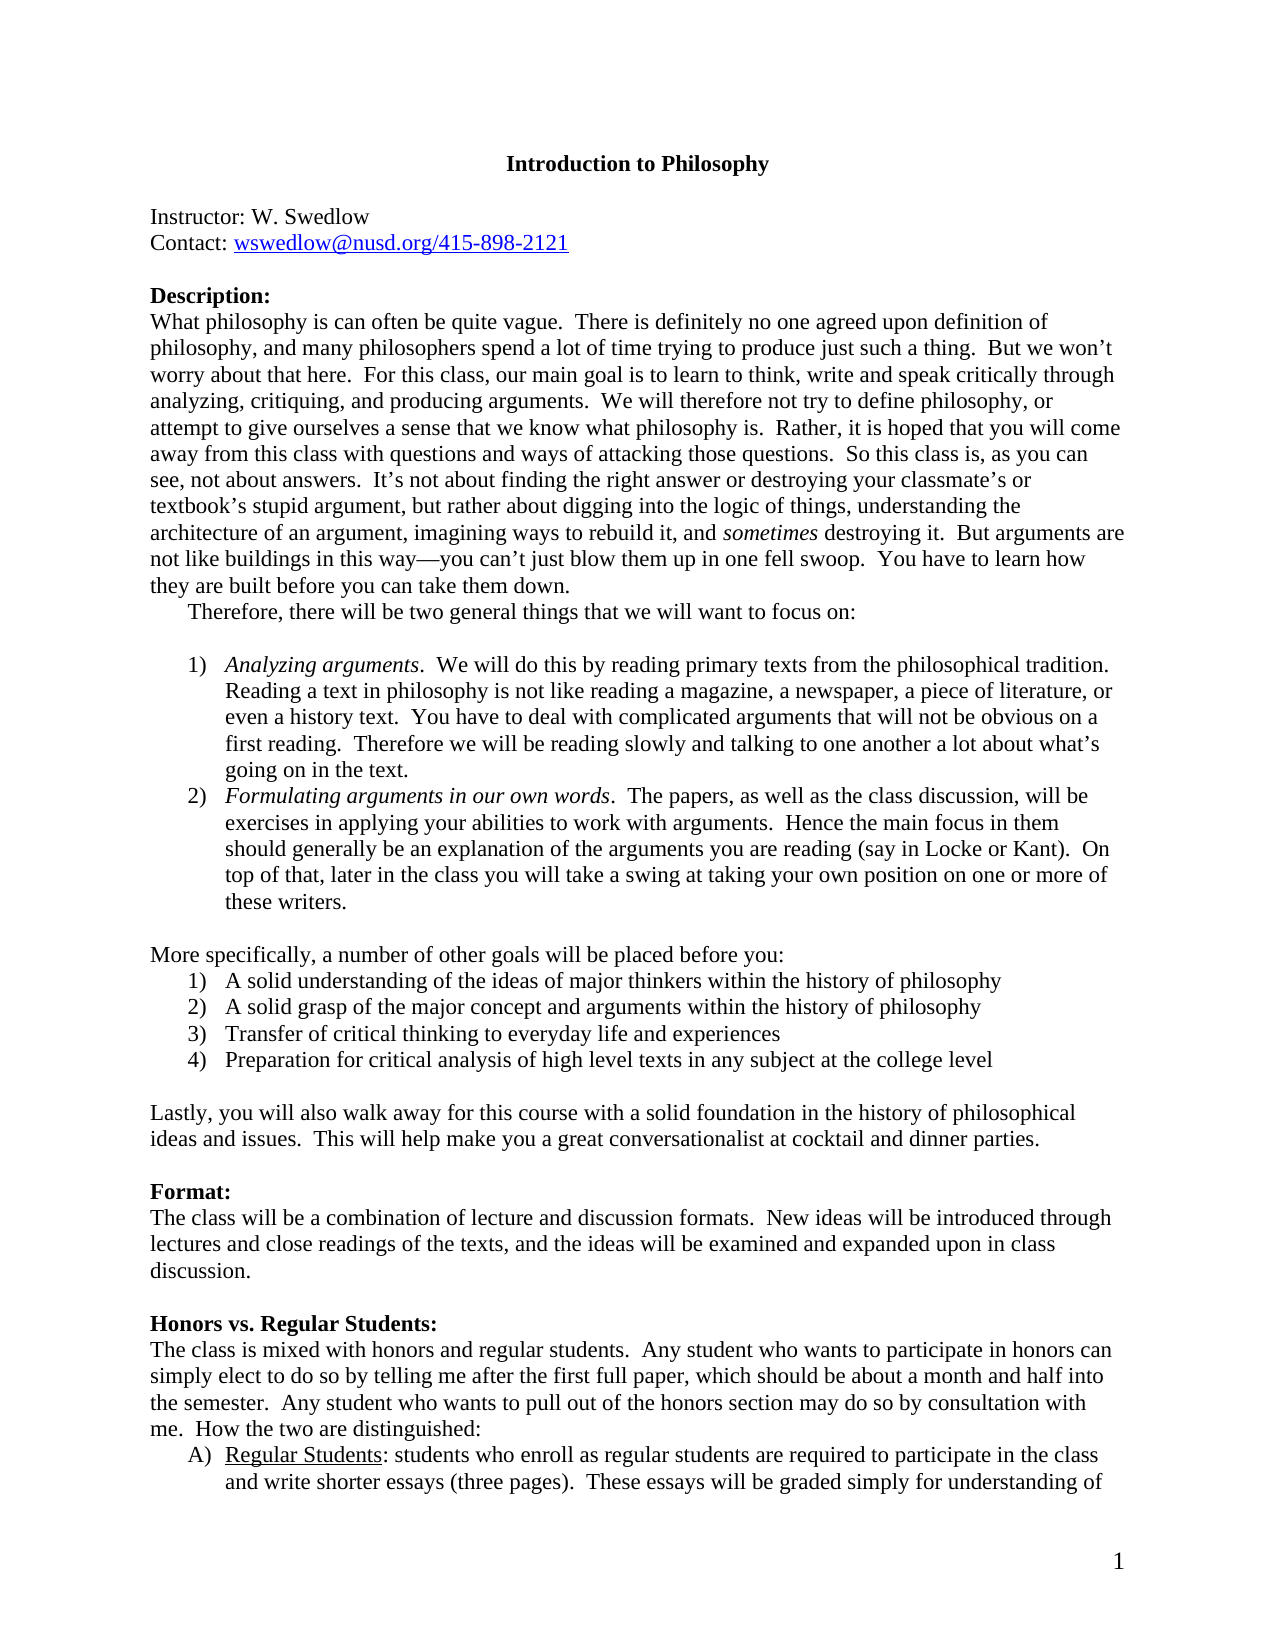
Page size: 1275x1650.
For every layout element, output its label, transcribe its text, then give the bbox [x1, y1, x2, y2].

text What philosophy is can often be quite vague. There is definitely no one agreed upon definition of philosophy, and many philosophers spend a lot of time trying to produce just such a thing. But we won’t worry about that here. For this class, our main goal is to learn to think, write and speak critically through analyzing, critiquing, and producing arguments. We will therefore not try to define philosophy, or attempt to give ourselves a sense that we know what philosophy is. Rather, it is hoped that you will come away from this class with questions and ways of attacking those questions. So this class is, as you can see, not about answers. It’s not about finding the right answer or destroying your classmate’s or textbook’s stupid argument, but rather about digging into the logic of things, understanding the architecture of an argument, imagining ways to rebuild it, and sometimes destroying it. But arguments are not like buildings in this way—you can’t just blow them up in one fell swoop. You have to learn how they are built before you can take them down. [150, 308, 1125, 598]
list A solid grasp of the major concept and arguments within the history of philosophy [187, 993, 1125, 1020]
text Lastly, you will also walk away for this course with a solid foundation in the history of philosophical ideas and issues. This will help make you a great conversationalist at cocktail and dinner parties. [150, 1099, 1125, 1151]
list Transfer of critical thinking to everyday life and experiences [187, 1020, 1125, 1046]
text Contact: wswedlow@nusd.org/415-898-2121 [150, 229, 1125, 255]
text Introduction to Philosophy [150, 150, 1125, 176]
list Preparation for critical analysis of high level texts in any subject at the college level [187, 1046, 1125, 1072]
text Format: [150, 1178, 1125, 1204]
list A solid understanding of the ideas of major thinkers within the history of philosophy [187, 967, 1125, 993]
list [187, 1441, 1125, 1494]
text Honors vs. Regular Students: [150, 1309, 1125, 1336]
text More specifically, a number of other goals will be placed before you: [150, 941, 1125, 967]
text Instructor: W. Swedlow [150, 203, 1125, 229]
list Analyzing arguments. We will do this by reading primary texts from the philosophical tradition. Reading a text in philosophy is not like reading a magazine, a newspaper, a piece of literature, or even a history text. You have to deal with complicated arguments that will not be obvious on a first reading. Therefore we will be reading slowly and talking to one another a lot about what’s going on in the text. [187, 651, 1125, 782]
text The class will be a combination of lecture and discussion formats. New ideas will be introduced through lectures and close readings of the texts, and the ideas will be examined and expanded upon in class discussion. [150, 1204, 1125, 1283]
list Formulating arguments in our own words. The papers, as well as the class discussion, will be exercises in applying your abilities to work with arguments. Hence the main focus in them should generally be an explanation of the arguments you are reading (say in Locke or Kant). On top of that, later in the class you will take a swing at taking your own position on one or more of these writers. [187, 782, 1125, 914]
text Description: [150, 282, 1125, 308]
text Therefore, there will be two general things that we will want to focus on: [150, 598, 1125, 624]
text The class is mixed with honors and regular students. Any student who wants to participate in honors can simply elect to do so by telling me after the first full paper, which should be about a month and half into the semester. Any student who wants to pull out of the honors section may do so by consultation with me. How the two are distinguished: [150, 1336, 1125, 1441]
